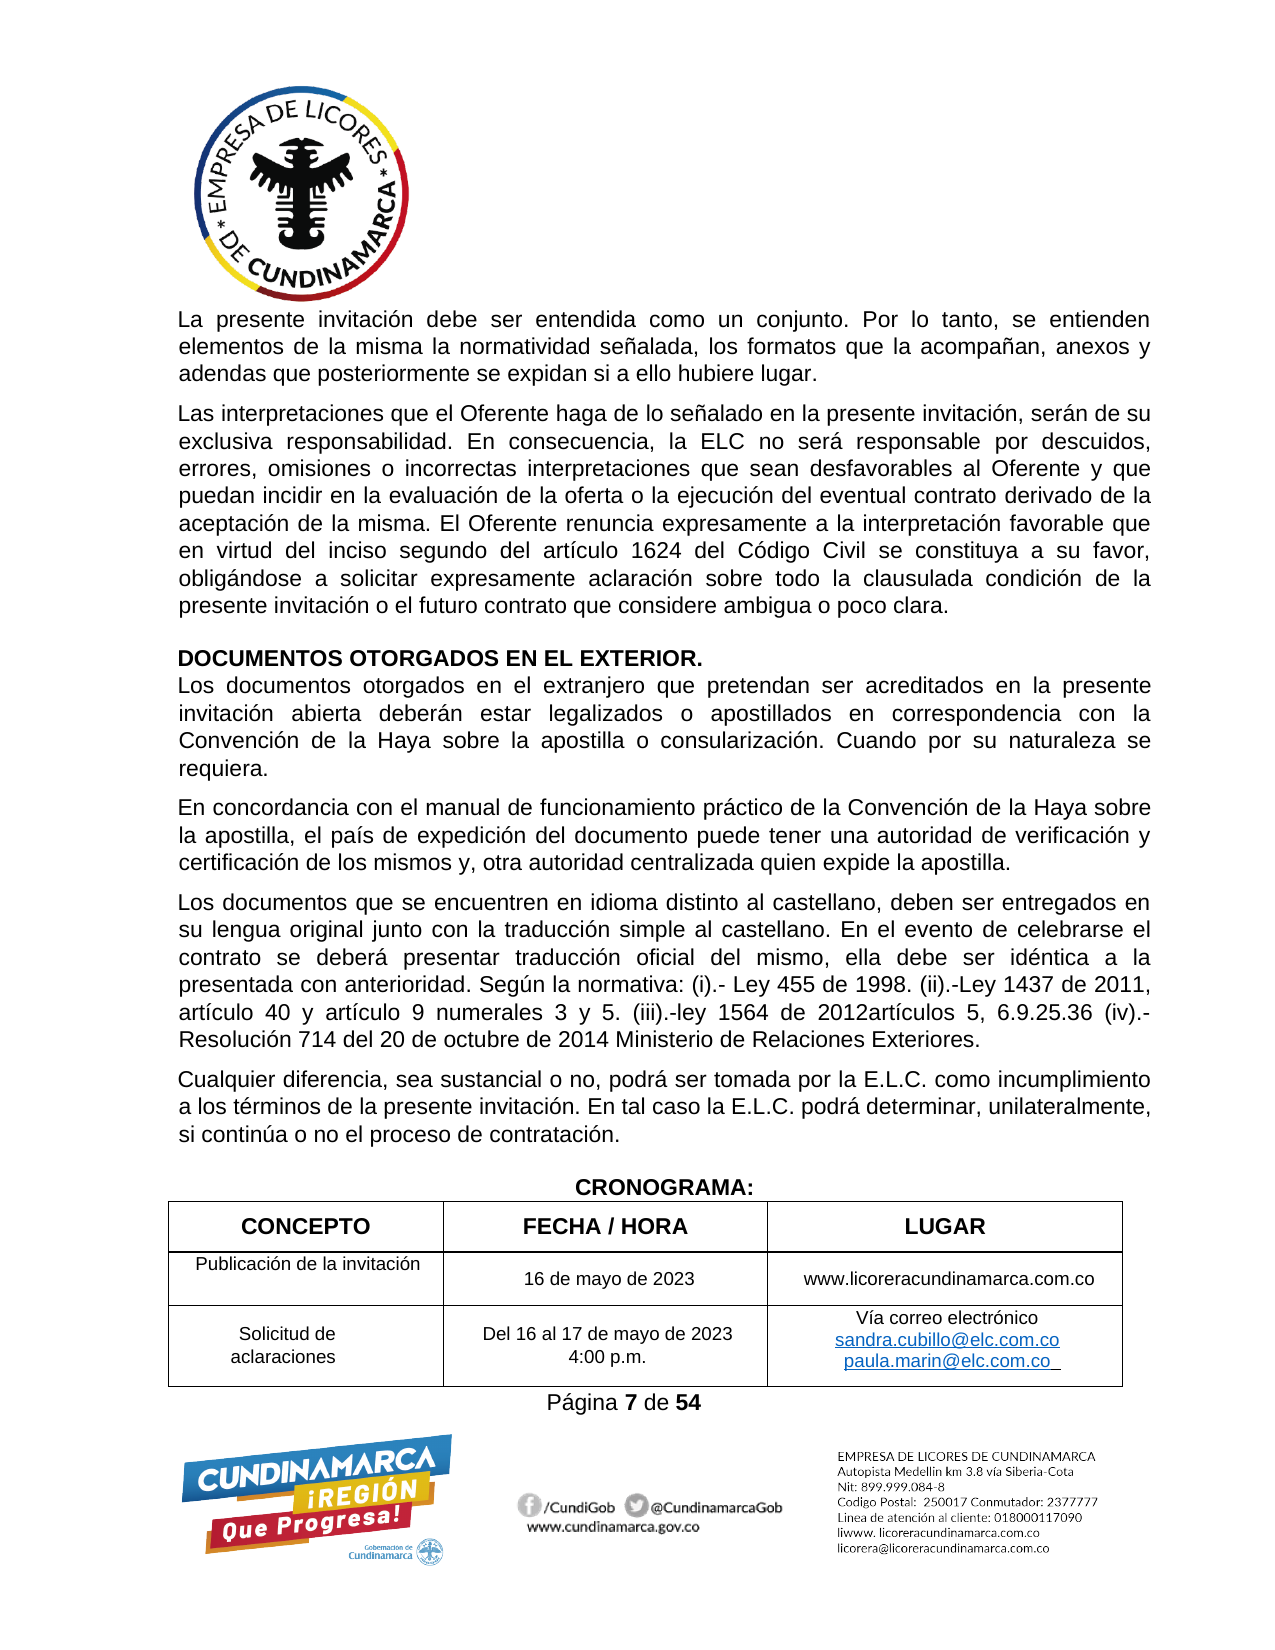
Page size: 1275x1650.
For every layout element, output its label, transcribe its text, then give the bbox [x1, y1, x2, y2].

text Los documentos que se encuentren en idioma distinto al castellano, deben ser entregados en su lengua original junto con la traducción simple al castellano. En el evento de celebrarse el contrato se deberá presentar traducción oficial del mismo, ella debe ser idéntica a la presentada con anterioridad. Según la normativa: (i).- Ley 455 de 1998. (ii).-Ley 1437 de 2011, artículo 40 y artículo 9 numerales 3 y 5. (iii).-ley 1564 de 2012artículos 5, 6.9.25.36 (iv).- Resolución 714 del 20 de octubre de 2014 Ministerio de Relaciones Exteriores. [177, 889, 1152, 1052]
table_cell Publicación de la invitación [169, 1253, 443, 1305]
table_header LUGAR [768, 1202, 1122, 1251]
table_header CONCEPTO [169, 1202, 443, 1251]
text Cualquier diferencia, sea sustancial o no, podrá ser tomada por la E.L.C. como incumplimiento a los términos de la presente invitación. En tal caso la E.L.C. podrá determinar, unilateralmente, si continúa o no el proceso de contratación. [177, 1066, 1152, 1147]
text La presente invitación debe ser entendida como un conjunto. Por lo tanto, se entienden elementos de la misma la normatividad señalada, los formatos que la acompañan, anexos y adendas que posteriormente se expidan si a ello hubiere lugar. [177, 306, 1152, 387]
text Las interpretaciones que el Oferente haga de lo señalado en la presente invitación, serán de su exclusiva responsabilidad. En consecuencia, la ELC no será responsable por descuidos, errores, omisiones o incorrectas interpretaciones que sean desfavorables al Oferente y que puedan incidir en la evaluación de la oferta o la ejecución del eventual contrato derivado de la aceptación de la misma. El Oferente renuncia expresamente a la interpretación favorable que en virtud del inciso segundo del artículo 1624 del Código Civil se constituya a su favor, obligándose a solicitar expresamente aclaración sobre todo la clausulada condición de la presente invitación o el futuro contrato que considere ambigua o poco clara. [177, 400, 1152, 618]
table_cell Solicitud de aclaraciones [169, 1306, 443, 1386]
text DOCUMENTOS OTORGADOS EN EL EXTERIOR. [177, 645, 1152, 671]
text En concordancia con el manual de funcionamiento práctico de la Convención de la Haya sobre la apostilla, el país de expedición del documento puede tener una autoridad de verificación y certificación de los mismos y, otra autoridad centralizada quien expide la apostilla. [177, 794, 1152, 876]
table_cell Vía correo electrónico sandra.cubillo@elc.com.co paula.marin@elc.com.co [768, 1306, 1122, 1386]
table_cell www.licoreracundinamarca.com.co [768, 1253, 1122, 1305]
text Los documentos otorgados en el extranjero que pretendan ser acreditados en la presente invitación abierta deberán estar legalizados o apostillados en correspondencia con la Convención de la Haya sobre la apostilla o consularización. Cuando por su naturaleza se requiera. [177, 672, 1152, 781]
table_cell 16 de mayo de 2023 [444, 1253, 767, 1305]
table_header FECHA / HORA [444, 1202, 767, 1251]
picture [177, 1415, 1098, 1572]
table_cell Del 16 al 17 de mayo de 2023 4:00 p.m. [444, 1306, 767, 1386]
text CRONOGRAMA: [177, 1174, 1152, 1200]
picture [177, 75, 424, 305]
